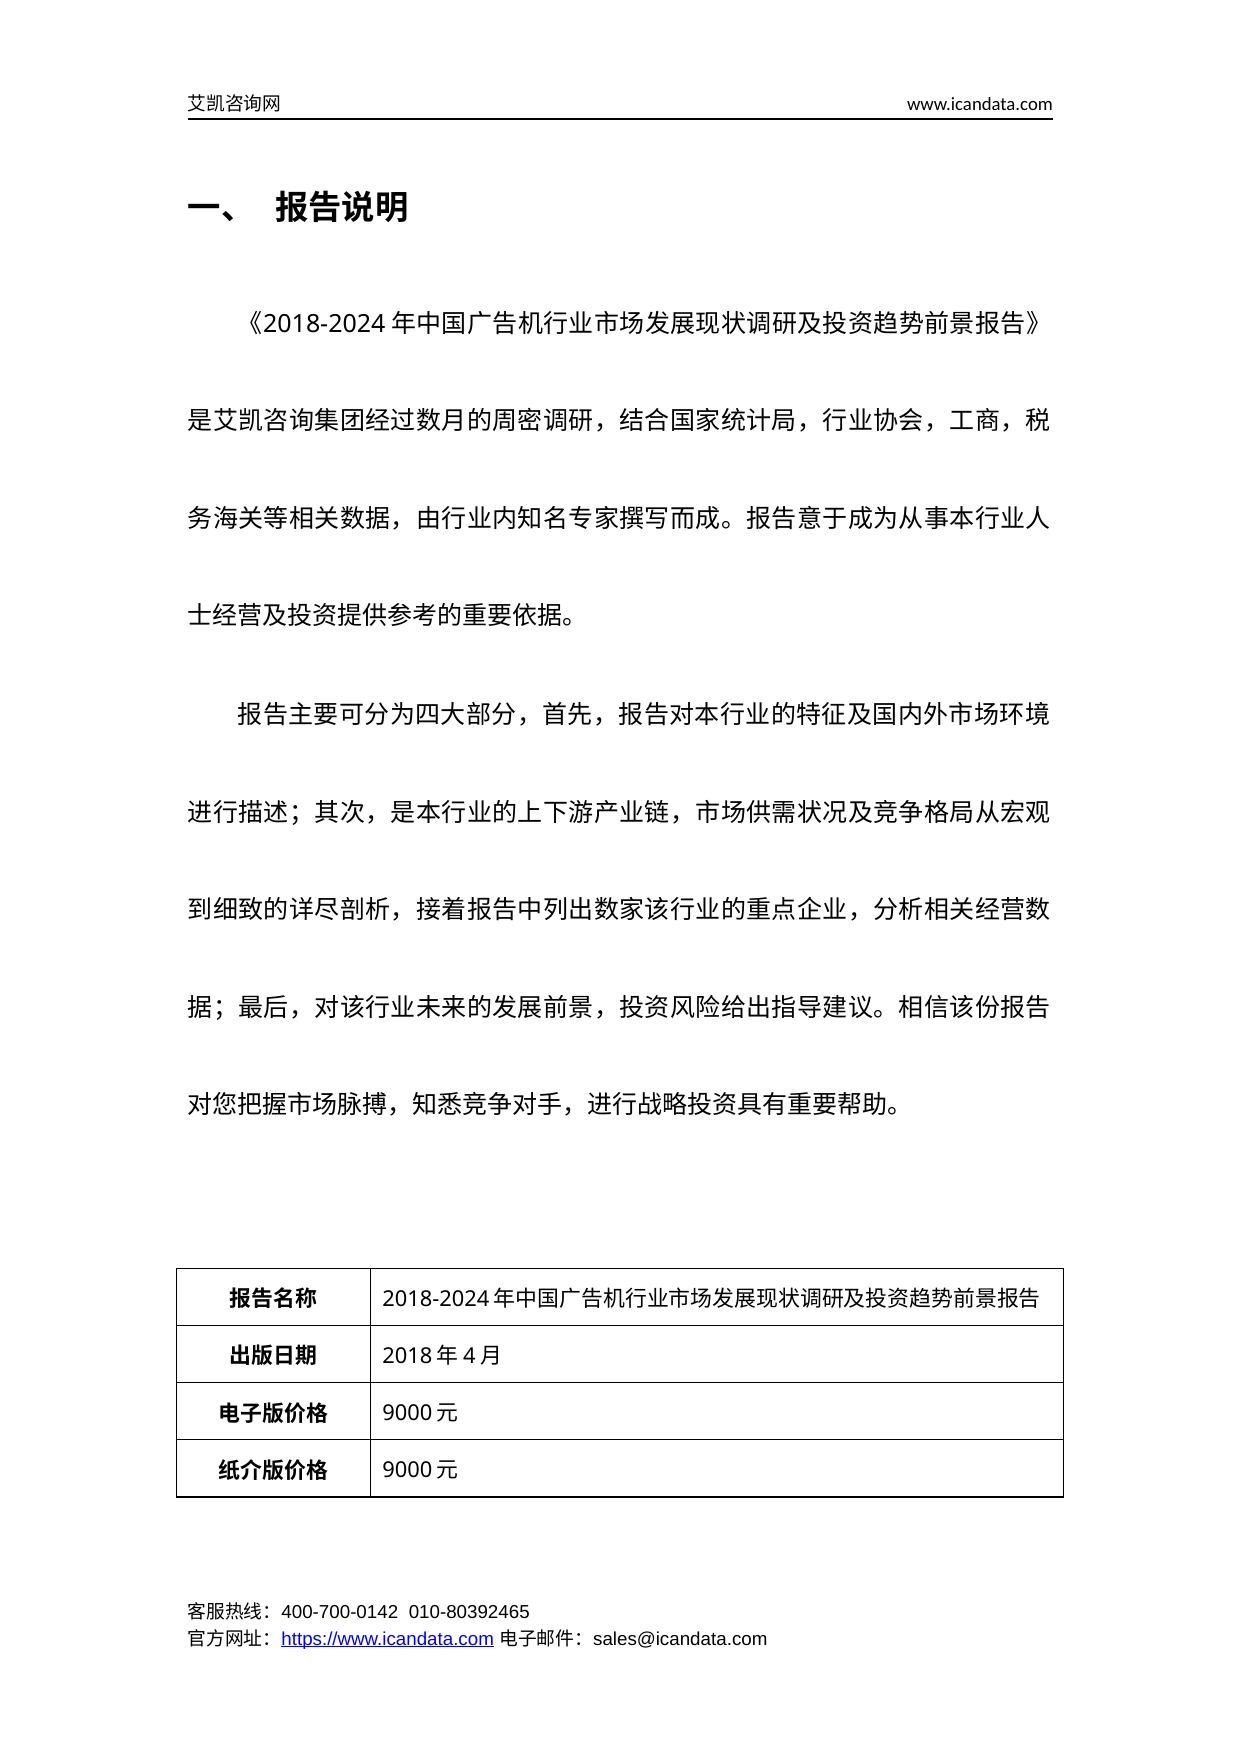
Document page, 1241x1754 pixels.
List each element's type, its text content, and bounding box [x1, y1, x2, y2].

table_cell 出版日期 [177, 1326, 370, 1382]
text 报告主要可分为四大部分，首先，报告对本行业的特征及国内外市场环境进行描述；其次，是本行业的上下游产业链，市场供需状况及竞争格局从宏观到细致的详尽剖析，接着报告中列出数家该行业的重点企业，分析相关经营数据；最后，对该行业未来的发展前景，投资风险给出指导建议。相信该份报告对您把握市场脉搏，知悉竞争对手，进行战略投资具有重要帮助。 [187, 681, 1053, 1136]
table_cell 电子版价格 [177, 1383, 370, 1439]
table_cell 9000元 [371, 1383, 1063, 1439]
table_cell 纸介版价格 [177, 1440, 370, 1496]
table_header 2018-2024年中国广告机行业市场发展现状调研及投资趋势前景报告 [371, 1269, 1063, 1325]
table_cell 9000元 [371, 1440, 1063, 1496]
table_header 报告名称 [177, 1269, 370, 1325]
subtitle 报告说明 [187, 172, 1053, 237]
text 《2018-2024年中国广告机行业市场发展现状调研及投资趋势前景报告》是艾凯咨询集团经过数月的周密调研，结合国家统计局，行业协会，工商，税务海关等相关数据，由行业内知名专家撰写而成。报告意于成为从事本行业人士经营及投资提供参考的重要依据。 [187, 289, 1053, 646]
table_cell 2018年4月 [371, 1326, 1063, 1382]
